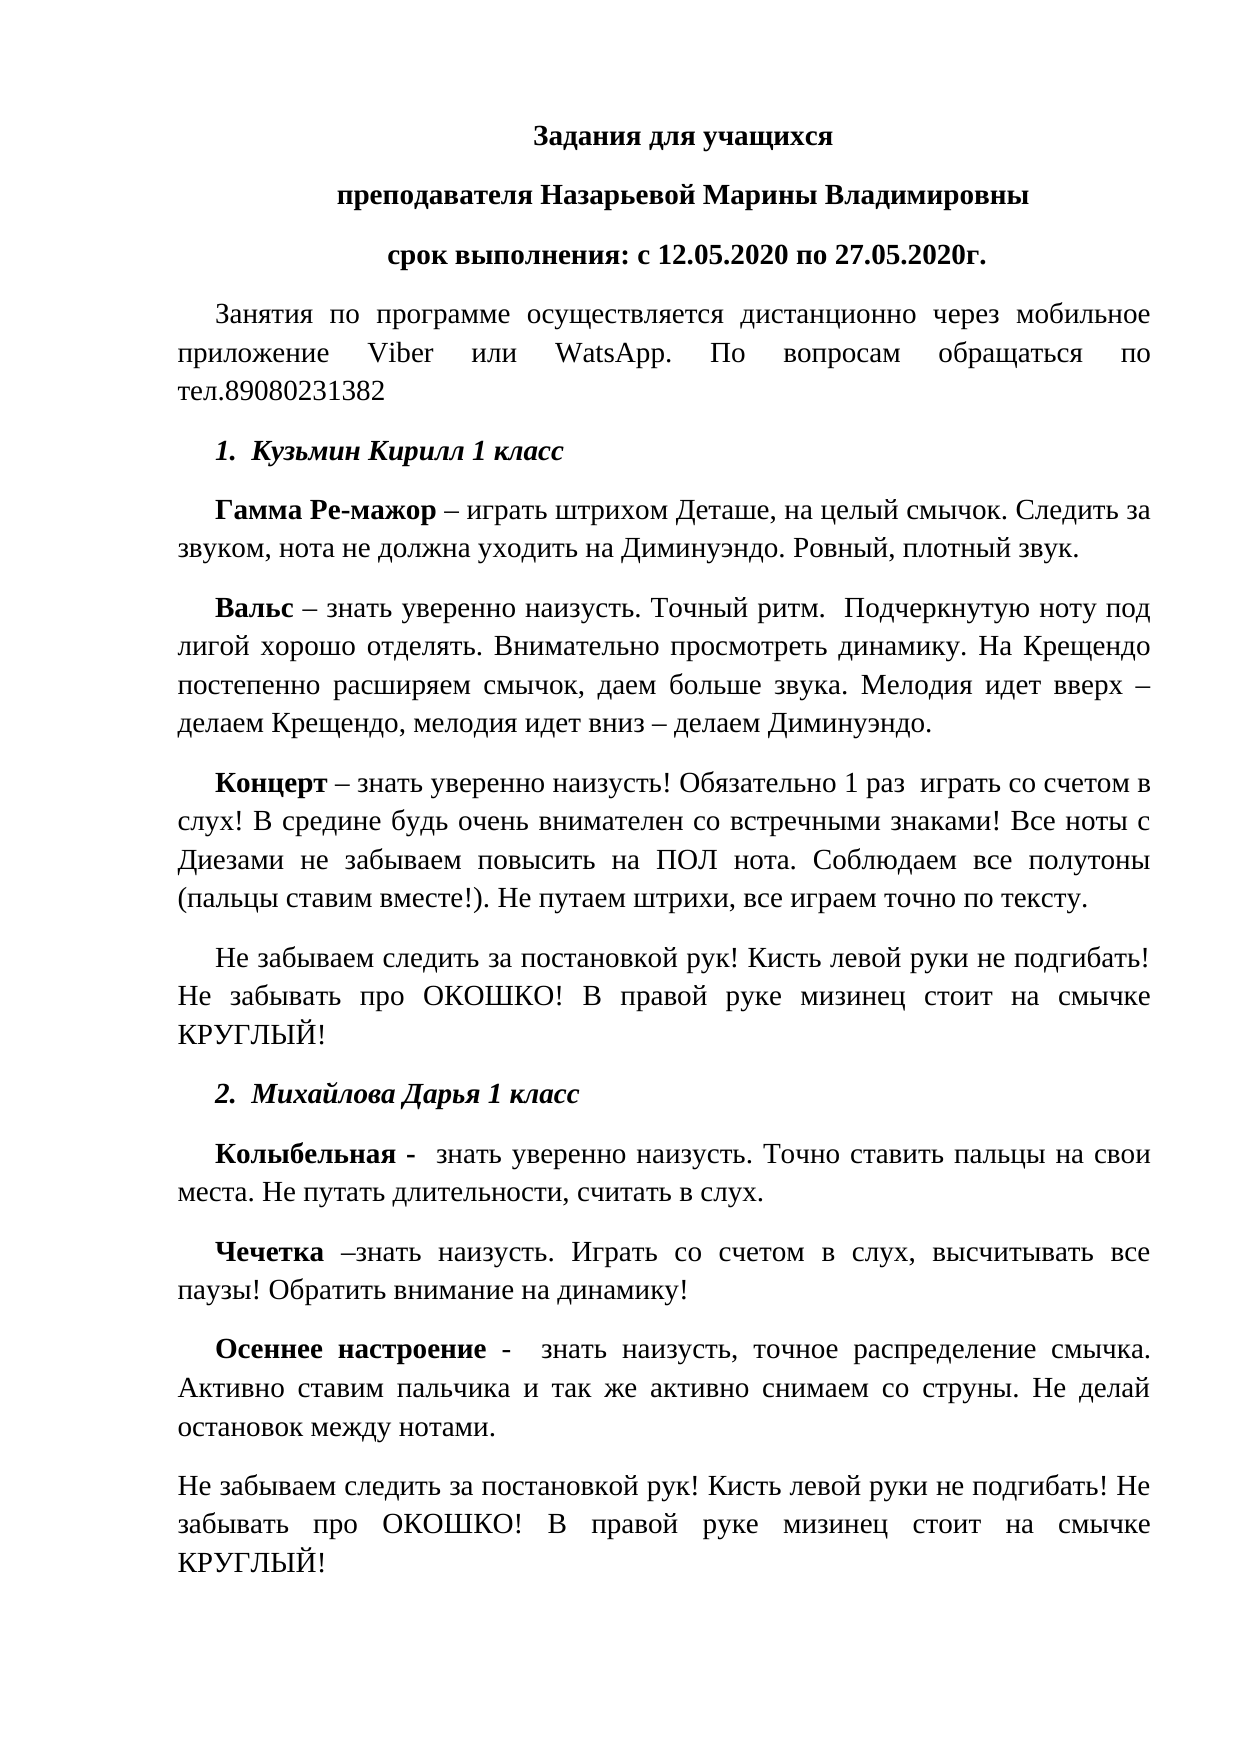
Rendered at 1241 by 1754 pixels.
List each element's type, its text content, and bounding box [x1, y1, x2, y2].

text Осеннее настроение - знать наизусть, точное распределение смычка. Активно ставим пальчика и так же активно снимаем со струны. Не делай остановок между нотами. [177, 1332, 1152, 1442]
text Колыбельная - знать уверенно наизусть. Точно ставить пальцы на свои места. Не путать длительности, считать в слух. [177, 1136, 1152, 1208]
list Кузьмин Кирилл 1 класс [177, 433, 1152, 466]
text Не забываем следить за постановкой рук! Кисть левой руки не подгибать! Не забывать про ОКОШКО! В правой руке мизинец стоит на смычке КРУГЛЫЙ! [177, 940, 1152, 1051]
text Гамма Ре-мажор – играть штрихом Деташе, на целый смычок. Следить за звуком, нота не должна уходить на Диминуэндо. Ровный, плотный звук. [177, 492, 1152, 564]
list Михайлова Дарья 1 класс [177, 1076, 1152, 1110]
text Вальс – знать уверенно наизусть. Точный ритм. Подчеркнутую ноту под лигой хорошо отделять. Внимательно просмотреть динамику. На Крещендо постепенно расширяем смычок, даем больше звука. Мелодия идет вверх – делаем Крещендо, мелодия идет вниз – делаем Диминуэндо. [177, 590, 1152, 739]
text Концерт – знать уверенно наизусть! Обязательно 1 раз играть со счетом в слух! В средине будь очень внимателен со встречными знаками! Все ноты с Диезами не забываем повысить на ПОЛ нота. Соблюдаем все полутоны (пальцы ставим вместе!). Не путаем штрихи, все играем точно по тексту. [177, 765, 1152, 914]
text Чечетка –знать наизусть. Играть со счетом в слух, высчитывать все паузы! Обратить внимание на динамику! [177, 1234, 1152, 1306]
text преподавателя Назарьевой Марины Владимировны [215, 177, 1152, 211]
text срок выполнения: с 12.05.2020 по 27.05.2020г. [215, 237, 1152, 270]
text Не забываем следить за постановкой рук! Кисть левой руки не подгибать! Не забывать про ОКОШКО! В правой руке мизинец стоит на смычке КРУГЛЫЙ! [177, 1468, 1152, 1579]
text Занятия по программе осуществляется дистанционно через мобильное приложение Viber или WatsApp. По вопросам обращаться по тел.89080231382 [177, 296, 1152, 407]
text Задания для учащихся [215, 118, 1152, 152]
